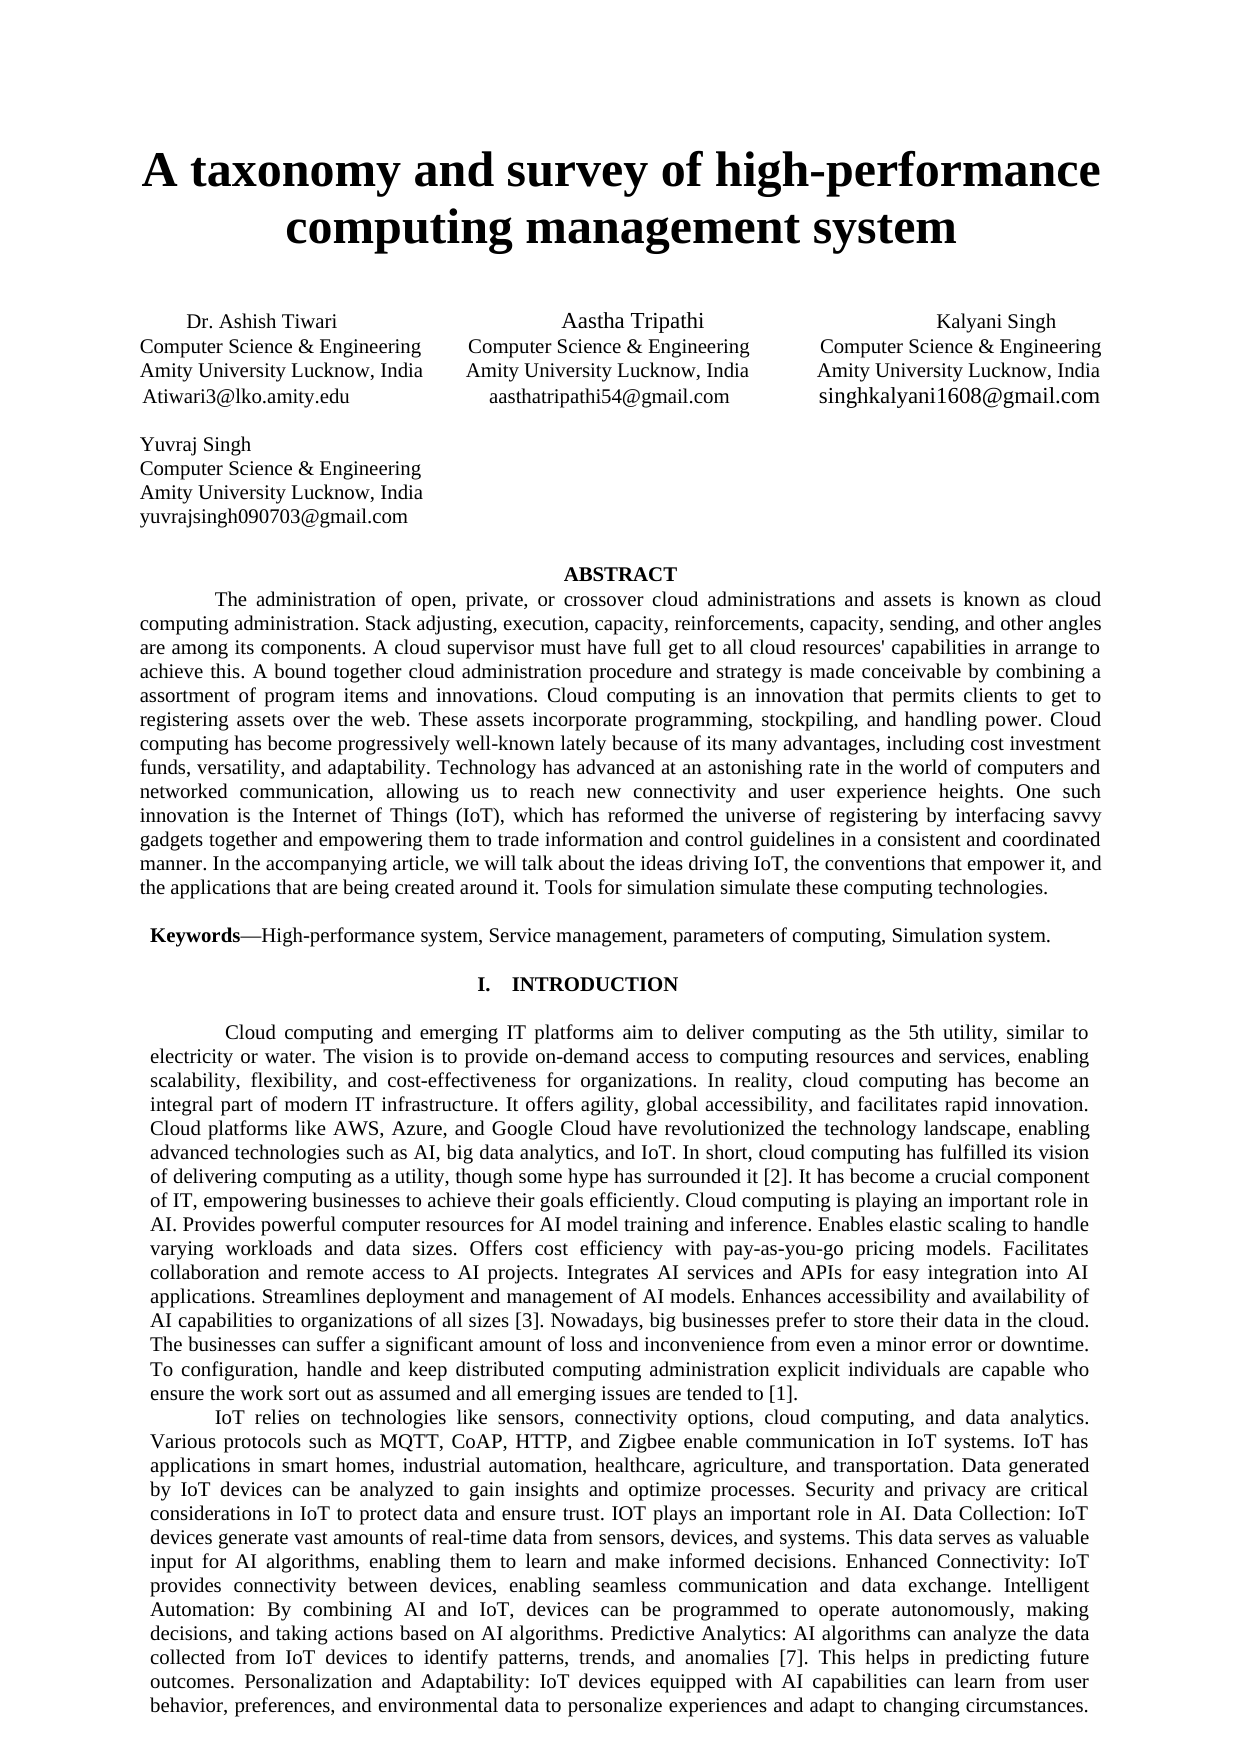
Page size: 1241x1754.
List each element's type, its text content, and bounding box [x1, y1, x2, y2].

subtitle INTRODUCTION [477, 972, 1103, 996]
text Keywords—High-performance system, Service management, parameters of computing, Simulation system. [150, 923, 1103, 947]
text A taxonomy and survey of high-performance computing management system [139, 139, 1103, 254]
text The administration of open, private, or crossover cloud administrations and assets is known as cloud computing administration. Stack adjusting, execution, capacity, reinforcements, capacity, sending, and other angles are among its components. A cloud supervisor must have full get to all cloud resources' capabilities in arrange to achieve this. A bound together cloud administration procedure and strategy is made conceivable by combining a assortment of program items and innovations. Cloud computing is an innovation that permits clients to get to registering assets over the web. These assets incorporate programming, stockpiling, and handling power. Cloud computing has become progressively well-known lately because of its many advantages, including cost investment funds, versatility, and adaptability. Technology has advanced at an astonishing rate in the world of computers and networked communication, allowing us to reach new connectivity and user experience heights. One such innovation is the Internet of Things (IoT), which has reformed the universe of registering by interfacing savvy gadgets together and empowering them to trade information and control guidelines in a consistent and coordinated manner. In the accompanying article, we will talk about the ideas driving IoT, the conventions that empower it, and the applications that are being created around it. Tools for simulation simulate these computing technologies. [139, 586, 1103, 899]
text yuvrajsingh090703@gmail.com [139, 504, 1103, 528]
text Computer Science & Engineering [139, 456, 1103, 480]
text Amity University Lucknow, India [139, 480, 1103, 504]
text Computer Science & Engineering Computer Science & Engineering Computer Science & Engineering [139, 334, 1103, 358]
subtitle ABSTRACT [284, 563, 956, 586]
text Yuvraj Singh [139, 432, 1103, 456]
text Atiwari3@lko.amity.edu aasthatripathi54@gmail.com singhkalyani1608@gmail.com [139, 382, 1103, 408]
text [150, 1404, 1091, 1717]
text Dr. Ashish Tiwari Aastha Tripathi Kalyani Singh [139, 307, 1103, 334]
text Amity University Lucknow, India Amity University Lucknow, India Amity University Lucknow, India [139, 358, 1103, 382]
text Cloud computing and emerging IT platforms aim to deliver computing as the 5th utility, similar to electricity or water. The vision is to provide on-demand access to computing resources and services, enabling scalability, flexibility, and cost-effectiveness for organizations. In reality, cloud computing has become an integral part of modern IT infrastructure. It offers agility, global accessibility, and facilitates rapid innovation. Cloud platforms like AWS, Azure, and Google Cloud have revolutionized the technology landscape, enabling advanced technologies such as AI, big data analytics, and IoT. In short, cloud computing has fulfilled its vision of delivering computing as a utility, though some hype has surrounded it [2]. It has become a crucial component of IT, empowering businesses to achieve their goals efficiently. Cloud computing is playing an important role in AI. Provides powerful computer resources for AI model training and inference. Enables elastic scaling to handle varying workloads and data sizes. Offers cost efficiency with pay-as-you-go pricing models. Facilitates collaboration and remote access to AI projects. Integrates AI services and APIs for easy integration into AI applications. Streamlines deployment and management of AI models. Enhances accessibility and availability of AI capabilities to organizations of all sizes [3]. Nowadays, big businesses prefer to store their data in the cloud. The businesses can suffer a significant amount of loss and inconvenience from even a minor error or downtime. To configuration, handle and keep distributed computing administration explicit individuals are capable who ensure the work sort out as assumed and all emerging issues are tended to [1]. [150, 1019, 1091, 1404]
